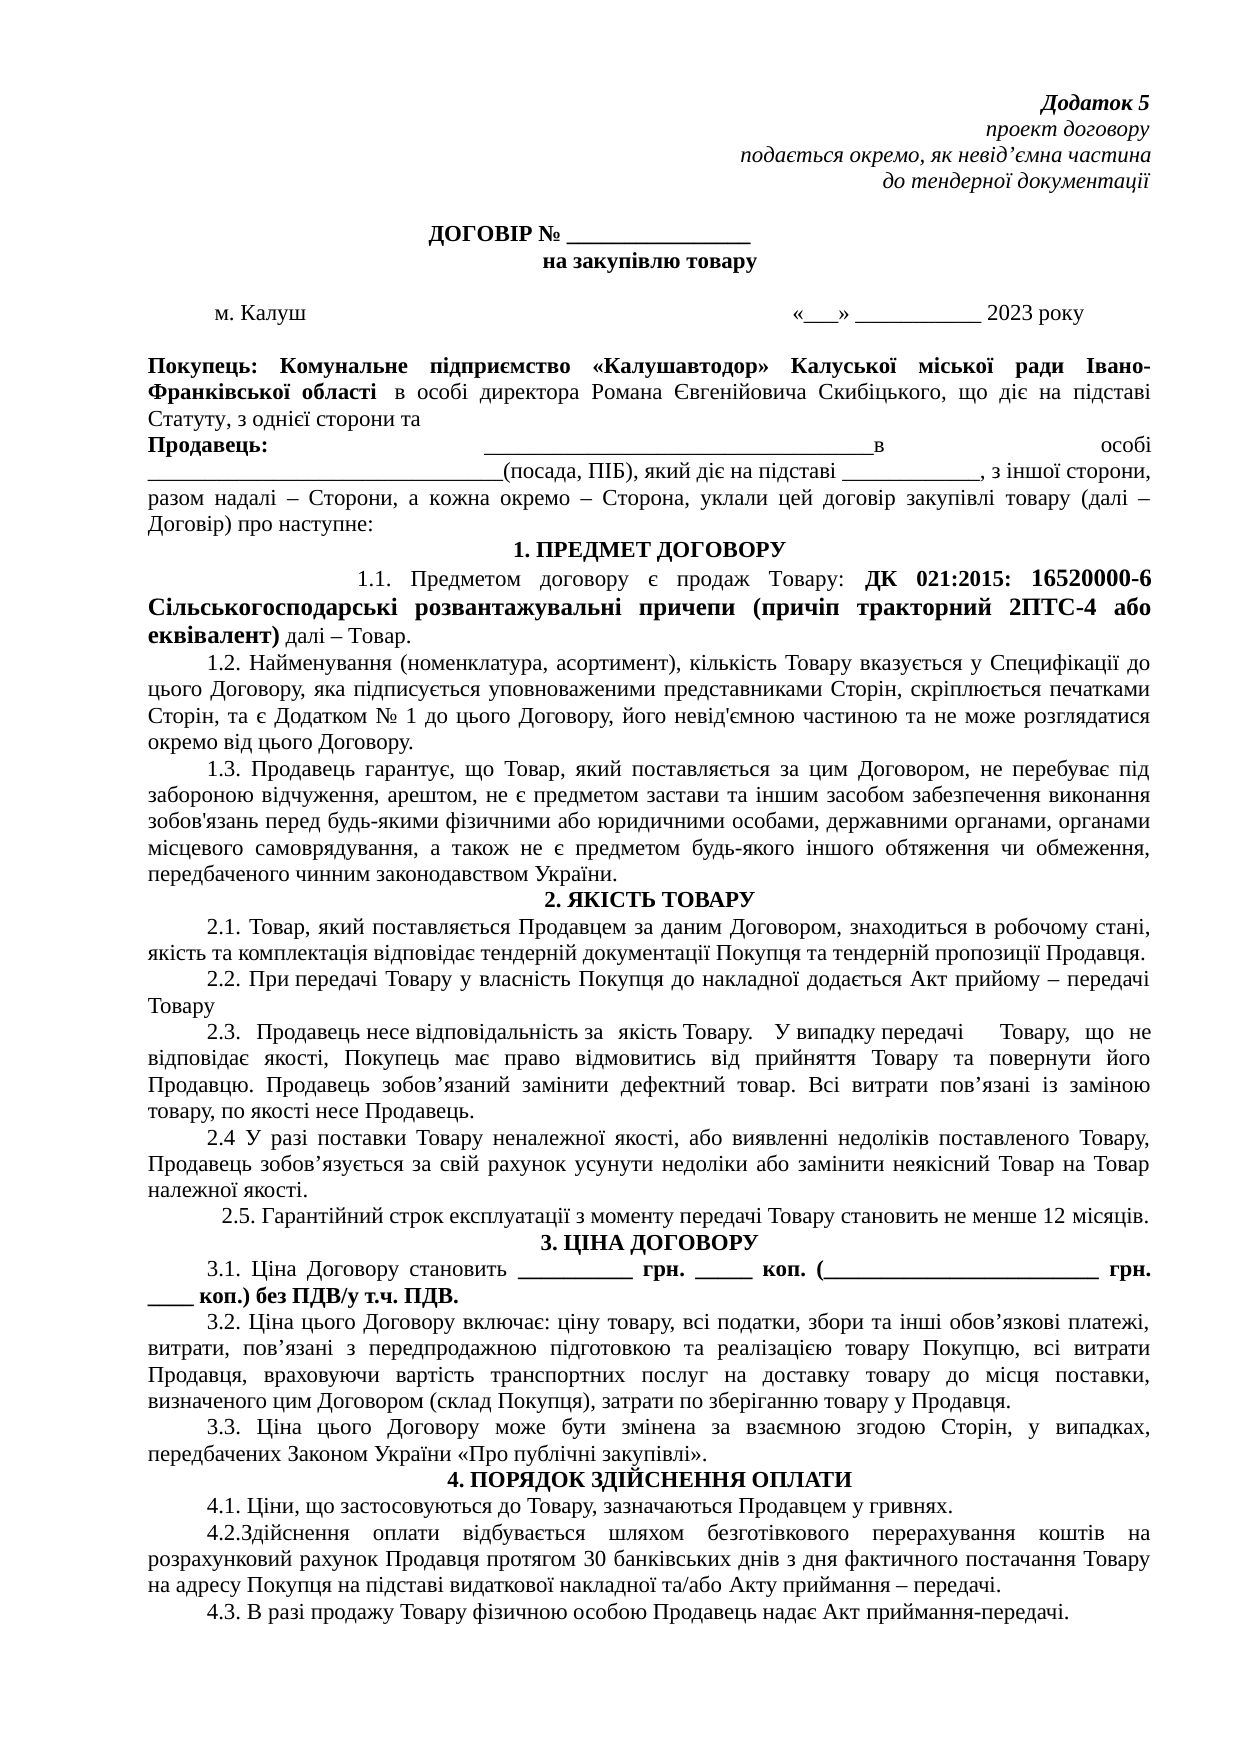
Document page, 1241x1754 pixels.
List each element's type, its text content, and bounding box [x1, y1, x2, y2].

text 4.2.Здійснення оплати відбувається шляхом безготівкового перерахування коштів на розрахунковий рахунок Продавця протягом 30 банківських днів з дня фактичного постачання Товару на адресу Покупця на підставі видаткової накладної та/або Акту приймання – передачі. [148, 1519, 1152, 1598]
text 1.3. Продавець гарантує, що Товар, який поставляється за цим Договором, не перебуває під забороною відчуження, арештом, не є предметом застави та іншим засобом забезпечення виконання зобов'язань перед будь-якими фізичними або юридичними особами, державними органами, органами місцевого самоврядування, а також не є предметом будь-якого іншого обтяження чи обмеження, передбаченого чинним законодавством України. [148, 754, 1152, 886]
text подається окремо, як невід’ємна частина [148, 141, 1152, 168]
text Продавець: __________________________________в особі _______________________________(посада, ПІБ), який діє на підставі ____________, з іншої сторони, разом надалі – Сторони, а кожна окремо – Сторона, уклали цей договір закупівлі товару (далі – Договір) про наступне: [148, 431, 1152, 537]
text 4.3. В разі продажу Товару фізичною особою Продавець надає Акт приймання-передачі. [148, 1598, 1152, 1624]
text 3.2. Ціна цього Договору включає: ціну товару, всі податки, збори та інші обов’язкові платежі, витрати, пов’язані з передпродажною підготовкою та реалізацією товару Покупцю, всі витрати Продавця, враховуючи вартість транспортних послуг на доставку товару до місця поставки, визначеного цим Договором (склад Покупця), затрати по зберіганню товару у Продавця. [148, 1308, 1152, 1413]
text 2. ЯКІСТЬ ТОВАРУ [148, 886, 1152, 913]
text м. Калуш «___» ___________ 2023 року [148, 299, 1152, 326]
text проект договору [148, 115, 1152, 141]
text 1.1. Предметом договору є продаж Товару: ДК 021:2015: 16520000-6 Сільськогосподарські розвантажувальні причепи (причіп тракторний 2ПТС-4 або еквівалент) далі – Товар. [148, 563, 1152, 649]
text ДОГОВІР № ________________ [148, 220, 1152, 247]
text 1. ПРЕДМЕТ ДОГОВОРУ [148, 537, 1152, 563]
text 4.1. Ціни, що застосовуються до Товару, зазначаються Продавцем у гривнях. [148, 1492, 1152, 1519]
text до тендерної документації [148, 168, 1152, 194]
text 2.2. При передачі Товару у власність Покупця до накладної додається Акт прийому – передачі Товару [148, 965, 1152, 1018]
text 4. ПОРЯДОК ЗДІЙСНЕННЯ ОПЛАТИ [148, 1466, 1152, 1492]
text 2.4 У разі поставки Товару неналежної якості, або виявленні недоліків поставленого Товару, Продавець зобов’язується за свій рахунок усунути недоліки або замінити неякісний Товар на Товар належної якості. [148, 1123, 1152, 1203]
text 1.2. Найменування (номенклатура, асортимент), кількість Товару вказується у Специфікації до цього Договору, яка підписується уповноваженими представниками Сторін, скріплюється печатками Сторін, та є Додатком № 1 до цього Договору, його невід'ємною частиною та не може розглядатися окремо від цього Договору. [148, 649, 1152, 754]
text на закупівлю товару [148, 247, 1152, 273]
text 2.1. Товар, який поставляється Продавцем за даним Договором, знаходиться в робочому стані, якість та комплектація відповідає тендерній документації Покупця та тендерній пропозиції Продавця. [148, 913, 1152, 965]
text 3. ЦІНА ДОГОВОРУ [148, 1229, 1152, 1255]
text 3.3. Ціна цього Договору може бути змінена за взаємною згодою Сторін, у випадках, передбачених Законом України «Про публічні закупівлі». [148, 1413, 1152, 1466]
text 3.1. Ціна Договору становить __________ грн. _____ коп. (________________________ грн. ____ коп.) без ПДВ/у т.ч. ПДВ. [148, 1255, 1152, 1308]
text 2.5. Гарантійний строк експлуатації з моменту передачі Товару становить не менше 12 місяців. [148, 1203, 1152, 1229]
text Покупець: Комунальне підприємство «Калушавтодор» Калуської міської ради Івано-Франківської області в особі директора Романа Євгенійовича Скибіцького, що діє на підставі Статуту, з однієї сторони та [148, 352, 1152, 431]
text 2.3. Продавець несе відповідальність за якість Товару. У випадку передачі Товару, що не відповідає якості, Покупець має право відмовитись від прийняття Товару та повернути його Продавцю. Продавець зобов’язаний замінити дефектний товар. Всі витрати пов’язані із заміною товару, по якості несе Продавець. [148, 1018, 1152, 1123]
text Додаток 5 [148, 88, 1152, 115]
